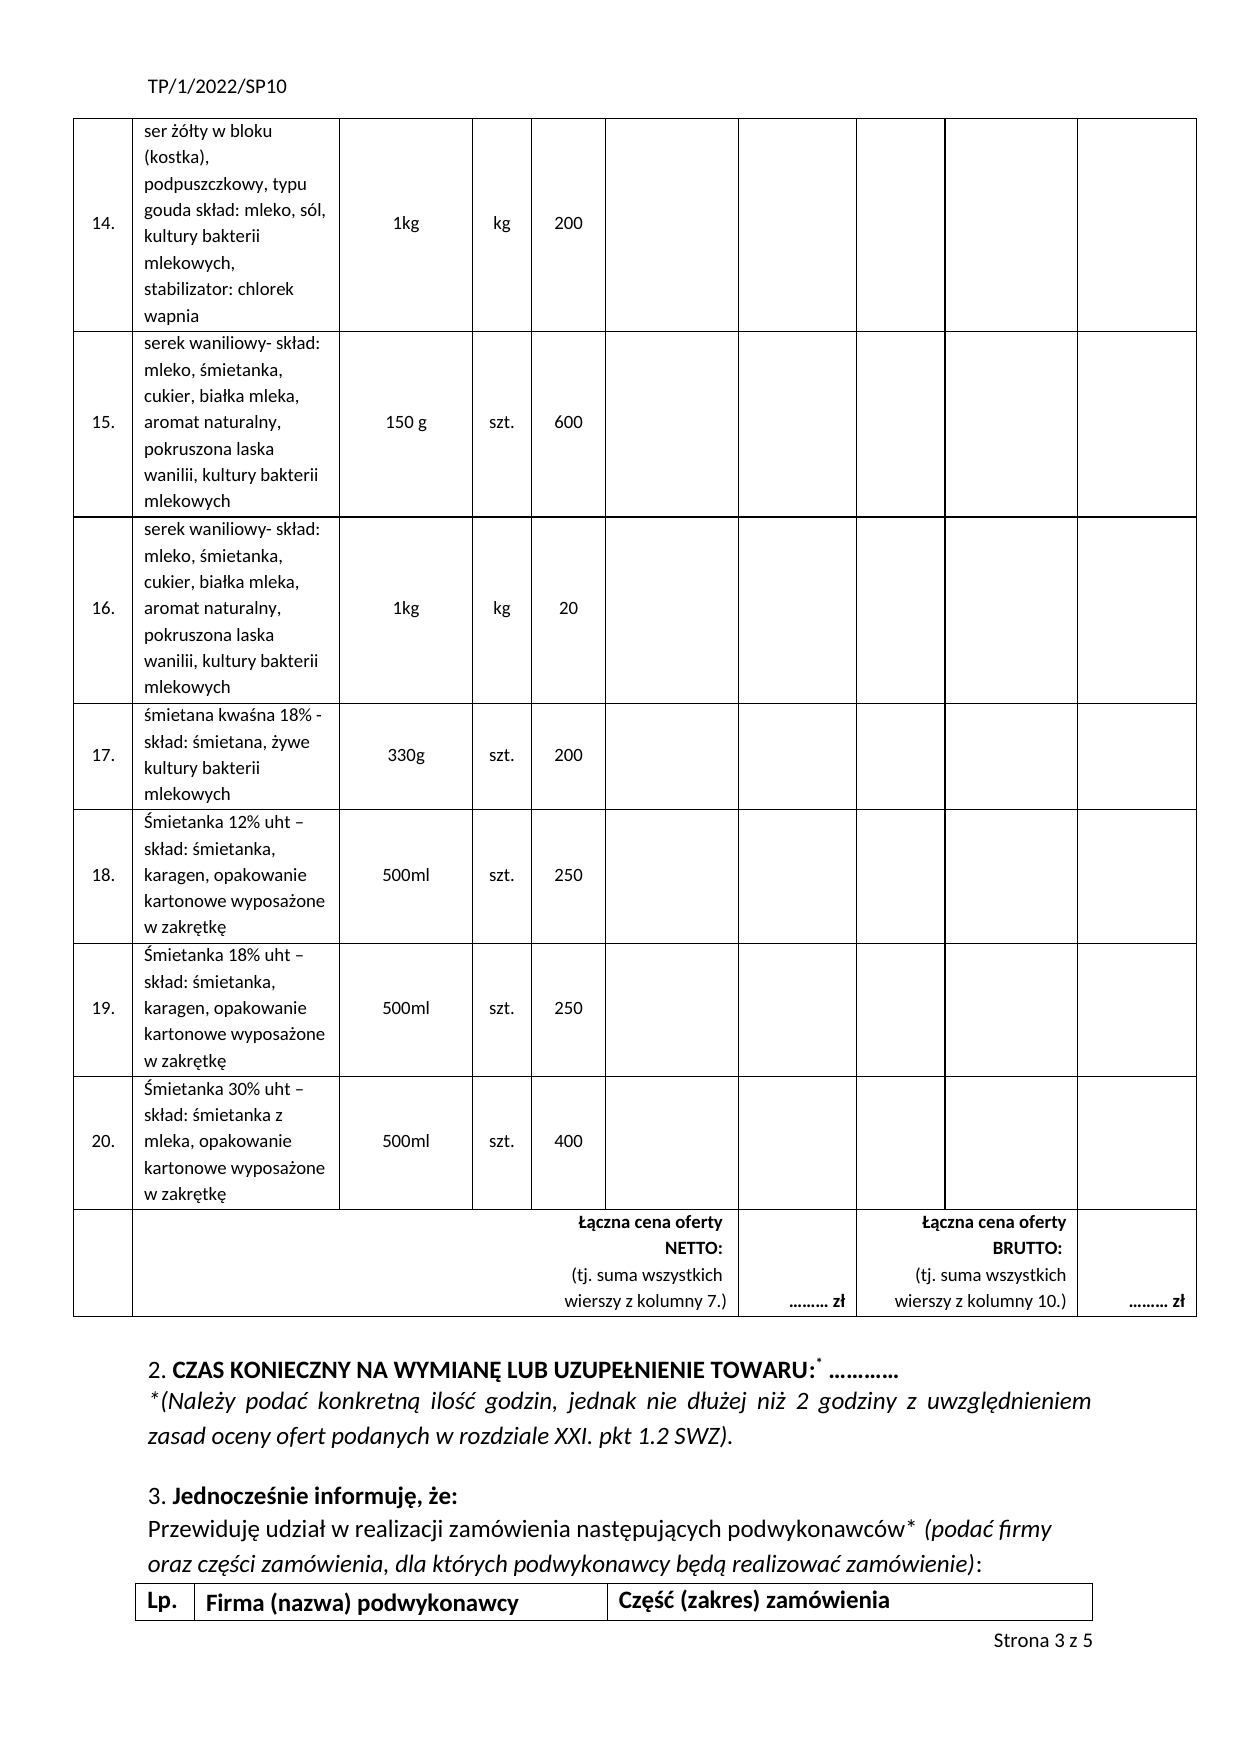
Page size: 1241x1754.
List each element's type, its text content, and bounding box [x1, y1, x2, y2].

table_cell szt. [473, 944, 531, 1076]
table_cell 500ml [340, 810, 472, 942]
table_header Lp. [136, 1584, 194, 1620]
table_cell Łączna cena oferty BRUTTO: (tj. suma wszystkich wierszy z kolumny 10.) [857, 1210, 1077, 1316]
table_cell 18. [74, 810, 132, 942]
table_cell szt. [473, 704, 531, 809]
table_cell 17. [74, 704, 132, 809]
text 2. Czas konieczny na wymianę lub uzupełnienie towaru:* ………… [148, 1354, 1093, 1385]
table_cell 200 [532, 704, 605, 809]
table_cell [857, 1077, 944, 1209]
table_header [195, 1584, 607, 1620]
table_cell [857, 810, 944, 942]
table_cell [1078, 944, 1196, 1076]
table_cell 1kg [340, 119, 472, 331]
table_cell kg [473, 119, 531, 331]
table_cell 250 [532, 810, 605, 942]
table_cell [946, 518, 1077, 702]
table_cell 19. [74, 944, 132, 1076]
table_cell 15. [74, 332, 132, 516]
table_cell serek waniliowy- skład: mleko, śmietanka, cukier, białka mleka, aromat naturalny, pokruszona laska wanilii, kultury bakterii mlekowych [133, 518, 339, 702]
table_cell [739, 518, 856, 702]
table_cell [1078, 810, 1196, 942]
table_cell [1078, 518, 1196, 702]
table_cell 600 [532, 332, 605, 516]
table_cell ……… zł [1078, 1210, 1196, 1316]
table_cell [606, 704, 738, 809]
table_cell [857, 704, 944, 809]
table_cell Śmietanka 18% uht – skład: śmietanka, karagen, opakowanie kartonowe wyposażone w zakrętkę [133, 944, 339, 1076]
table_cell 200 [532, 119, 605, 331]
table_cell [739, 810, 856, 942]
table_cell serek waniliowy- skład: mleko, śmietanka, cukier, białka mleka, aromat naturalny, pokruszona laska wanilii, kultury bakterii mlekowych [133, 332, 339, 516]
table_cell [606, 944, 738, 1076]
table_cell ser żółty w bloku (kostka), podpuszczkowy, typu gouda skład: mleko, sól, kultury bakterii mlekowych, stabilizator: chlorek wapnia [133, 119, 339, 331]
table_cell 16. [74, 518, 132, 702]
table_cell szt. [473, 810, 531, 942]
table_cell 150 g [340, 332, 472, 516]
table_cell [606, 332, 738, 516]
table_cell 1kg [340, 518, 472, 702]
table_cell [857, 518, 944, 702]
table_cell 500ml [340, 1077, 472, 1209]
table_cell [1078, 704, 1196, 809]
table_cell [739, 119, 856, 331]
table_cell śmietana kwaśna 18% - skład: śmietana, żywe kultury bakterii mlekowych [133, 704, 339, 809]
table_cell [606, 810, 738, 942]
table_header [608, 1584, 1092, 1620]
table_cell [1078, 1077, 1196, 1209]
table_cell [946, 704, 1077, 809]
table_cell [946, 810, 1077, 942]
text Przewiduję udział w realizacji zamówienia następujących podwykonawców* (podać firmy oraz części zamówienia, dla których podwykonawcy będą realizować zamówienie): [148, 1513, 1093, 1578]
table_cell 14. [74, 119, 132, 331]
table_cell [857, 119, 944, 331]
table_cell 20 [532, 518, 605, 702]
table_cell [74, 1210, 132, 1316]
table_cell [857, 332, 944, 516]
table_cell Łączna cena oferty NETTO: (tj. suma wszystkich wierszy z kolumny 7.) [133, 1210, 738, 1316]
table_cell [606, 1077, 738, 1209]
table_cell [857, 944, 944, 1076]
table_cell szt. [473, 1077, 531, 1209]
table_cell szt. [473, 332, 531, 516]
table_cell [946, 119, 1077, 331]
table_cell [1078, 119, 1196, 331]
table_cell [739, 332, 856, 516]
text *(Należy podać konkretną ilość godzin, jednak nie dłużej niż 2 godziny z uwzględnieniem zasad oceny ofert podanych w rozdziale XXI. pkt 1.2 SWZ). [148, 1385, 1093, 1450]
table_cell [946, 332, 1077, 516]
table_cell 500ml [340, 944, 472, 1076]
table_cell [1078, 332, 1196, 516]
table_cell [739, 704, 856, 809]
table_cell [946, 944, 1077, 1076]
table_cell 330g [340, 704, 472, 809]
table_cell [946, 1077, 1077, 1209]
table_cell kg [473, 518, 531, 702]
table_cell 20. [74, 1077, 132, 1209]
table_cell [739, 944, 856, 1076]
table_cell [606, 518, 738, 702]
table_cell [739, 1077, 856, 1209]
table_cell 400 [532, 1077, 605, 1209]
table_cell Śmietanka 30% uht – skład: śmietanka z mleka, opakowanie kartonowe wyposażone w zakrętkę [133, 1077, 339, 1209]
table_cell ……… zł [739, 1210, 856, 1316]
table_cell [606, 119, 738, 331]
table_cell 250 [532, 944, 605, 1076]
text 3. Jednocześnie informuję, że: [148, 1480, 1093, 1510]
table_cell Śmietanka 12% uht – skład: śmietanka, karagen, opakowanie kartonowe wyposażone w zakrętkę [133, 810, 339, 942]
